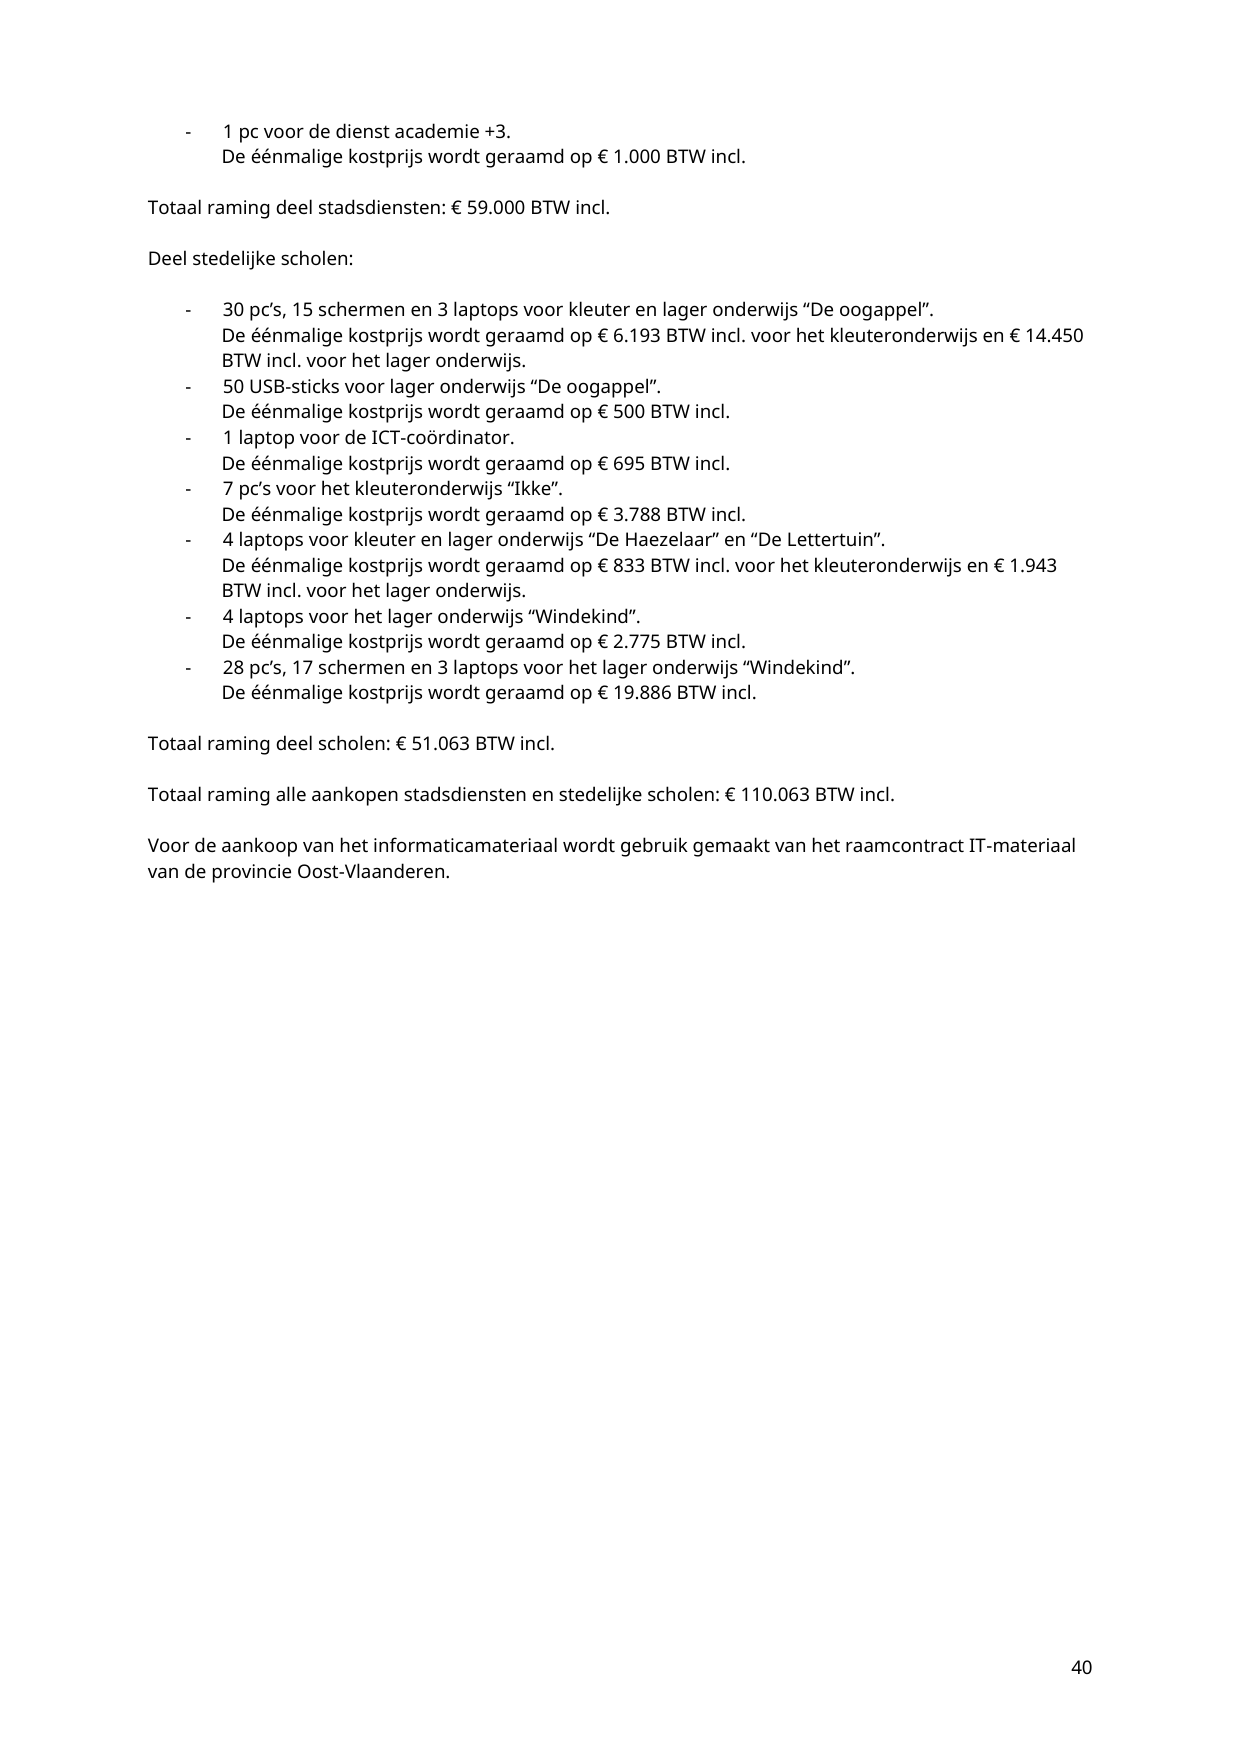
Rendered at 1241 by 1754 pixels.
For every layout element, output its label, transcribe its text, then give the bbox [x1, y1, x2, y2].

list 7 pc’s voor het kleuteronderwijs “Ikke”. [185, 475, 1092, 501]
list 28 pc’s, 17 schermen en 3 laptops voor het lager onderwijs “Windekind”. [185, 654, 1092, 679]
text Deel stedelijke scholen: [148, 246, 1092, 271]
text De éénmalige kostprijs wordt geraamd op € 695 BTW incl. [185, 450, 1092, 475]
text De éénmalige kostprijs wordt geraamd op € 2.775 BTW incl. [185, 628, 1092, 654]
list 50 USB-sticks voor lager onderwijs “De oogappel”. [185, 373, 1092, 399]
list 1 pc voor de dienst academie +3. [185, 118, 1092, 144]
text De éénmalige kostprijs wordt geraamd op € 1.000 BTW incl. [185, 144, 1092, 169]
text Voor de aankoop van het informaticamateriaal wordt gebruik gemaakt van het raamcontract IT-materiaal van de provincie Oost-Vlaanderen. [148, 833, 1092, 884]
list 4 laptops voor kleuter en lager onderwijs “De Haezelaar” en “De Lettertuin”. [185, 526, 1092, 552]
text De éénmalige kostprijs wordt geraamd op € 833 BTW incl. voor het kleuteronderwijs en € 1.943 BTW incl. voor het lager onderwijs. [221, 552, 1092, 603]
text De éénmalige kostprijs wordt geraamd op € 500 BTW incl. [185, 399, 1092, 424]
text De éénmalige kostprijs wordt geraamd op € 19.886 BTW incl. [185, 679, 1092, 705]
text Totaal raming deel scholen: € 51.063 BTW incl. [148, 731, 1092, 756]
list 30 pc’s, 15 schermen en 3 laptops voor kleuter en lager onderwijs “De oogappel”. [185, 297, 1092, 322]
text Totaal raming deel stadsdiensten: € 59.000 BTW incl. [148, 195, 1092, 220]
text De éénmalige kostprijs wordt geraamd op € 6.193 BTW incl. voor het kleuteronderwijs en € 14.450 BTW incl. voor het lager onderwijs. [221, 322, 1092, 373]
list 4 laptops voor het lager onderwijs “Windekind”. [185, 603, 1092, 628]
text Totaal raming alle aankopen stadsdiensten en stedelijke scholen: € 110.063 BTW incl. [148, 782, 1092, 807]
text De éénmalige kostprijs wordt geraamd op € 3.788 BTW incl. [185, 501, 1092, 526]
list 1 laptop voor de ICT-coördinator. [185, 424, 1092, 450]
